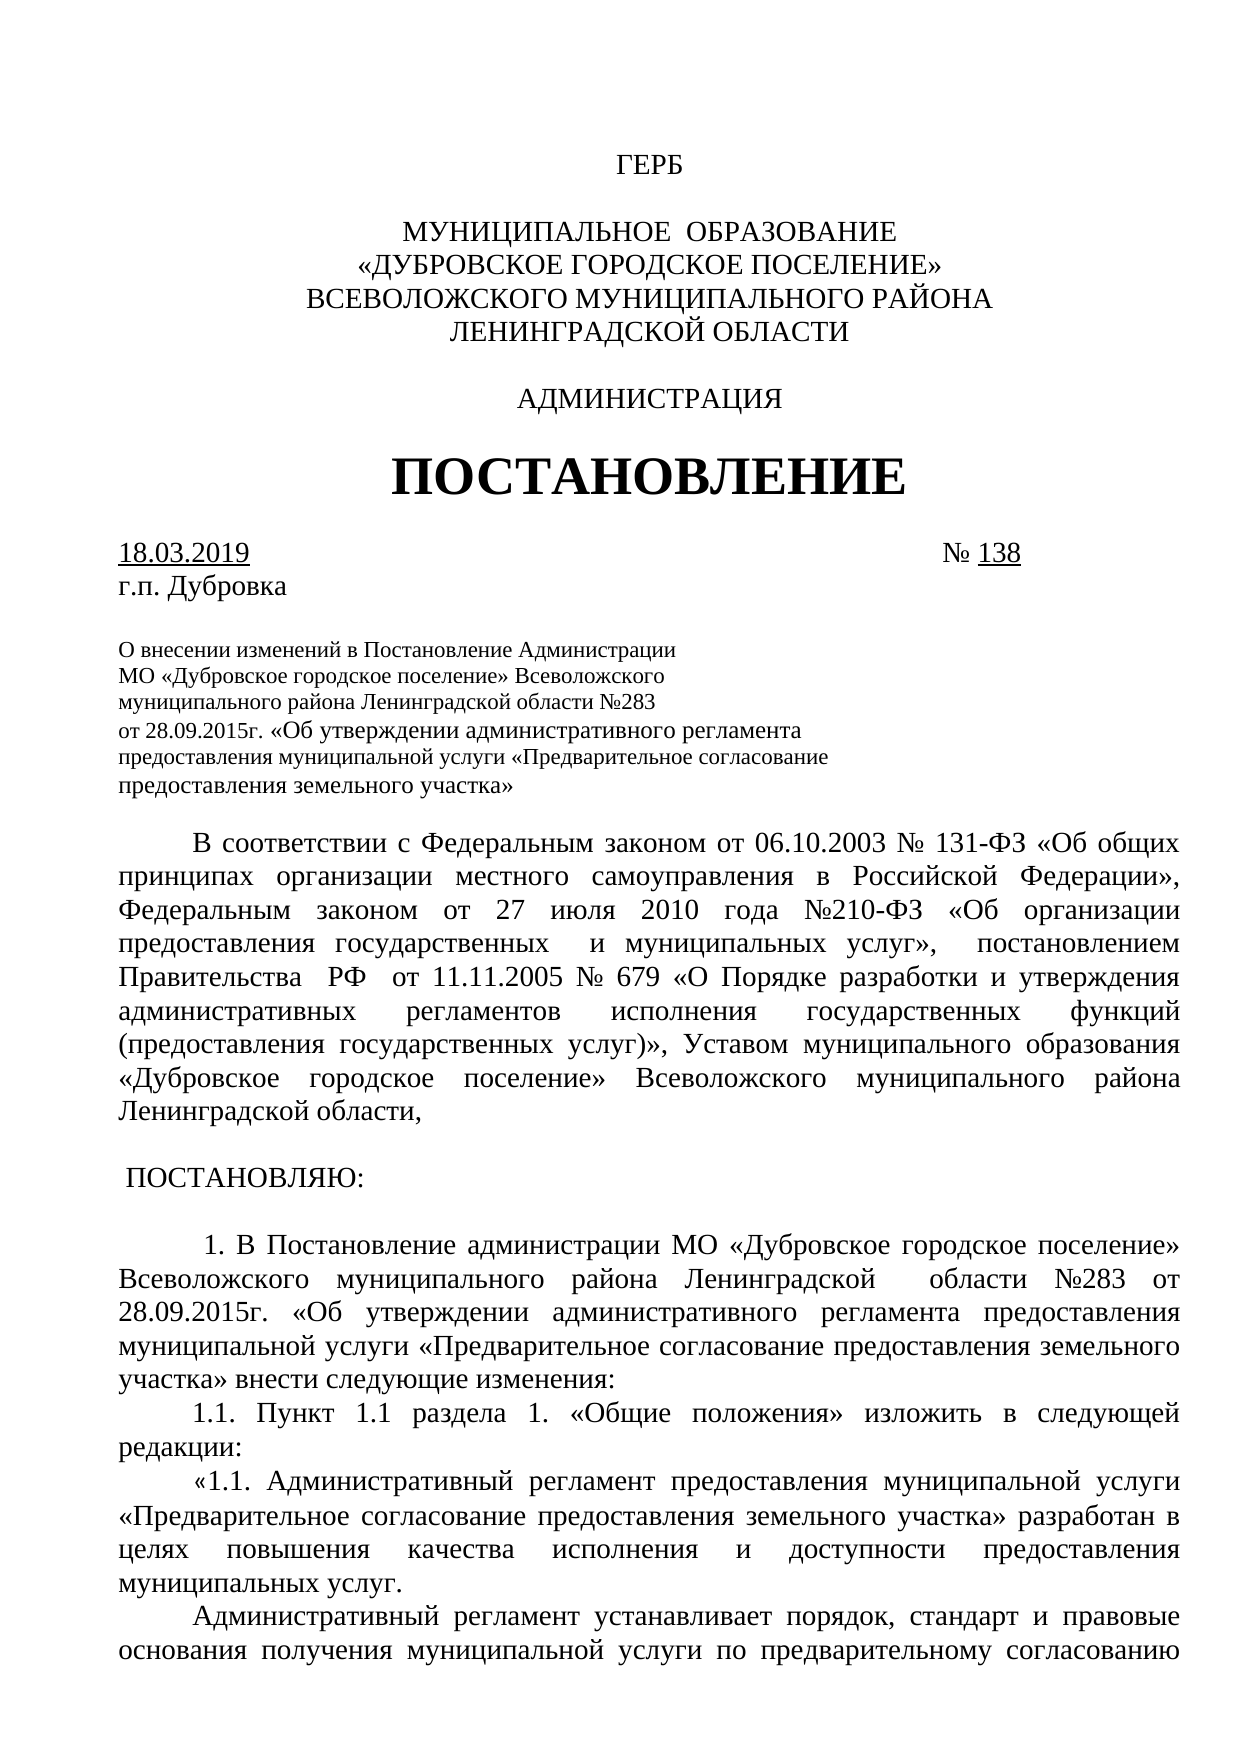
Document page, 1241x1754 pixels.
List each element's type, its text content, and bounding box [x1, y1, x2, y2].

text 1.1. Пункт 1.1 раздела 1. «Общие положения» изложить в следующей редакции: [118, 1395, 1181, 1462]
text ГЕРБ [118, 147, 1181, 180]
text «1.1. Административный регламент предоставления муниципальной услуги «Предварительное согласование предоставления земельного участка» разработан в целях повышения качества исполнения и доступности предоставления муниципальных услуг. [118, 1462, 1181, 1598]
text ВСЕВОЛОЖСКОГО МУНИЦИПАЛЬНОГО РАЙОНА [118, 281, 1181, 314]
text предоставления муниципальной услуги «Предварительное согласование [118, 743, 1181, 770]
text «ДУБРОВСКОЕ ГОРОДСКОЕ ПОСЕЛЕНИЕ» [118, 247, 1181, 281]
text предоставления земельного участка» [118, 770, 1181, 798]
text г.п. Дубровка [118, 568, 1181, 602]
text ПОСТАНОВЛЕНИЕ [118, 444, 1181, 506]
text В соответствии с Федеральным законом от 06.10.2003 № 131-ФЗ «Об общих принципах организации местного самоуправления в Российской Федерации», Федеральным законом от 27 июля 2010 года №210-ФЗ «Об организации предоставления государственных и муниципальных услуг», постановлением Правительства РФ от 11.11.2005 № 679 «О Порядке разработки и утверждения административных регламентов исполнения государственных функций (предоставления государственных услуг)», Уставом муниципального образования «Дубровское городское поселение» Всеволожского муниципального района Ленинградской области, [118, 825, 1181, 1127]
text 1. В Постановление администрации МО «Дубровское городское поселение» Всеволожского муниципального района Ленинградской области №283 от 28.09.2015г. «Об утверждении административного регламента предоставления муниципальной услуги «Предварительное согласование предоставления земельного участка» внести следующие изменения: [118, 1227, 1181, 1395]
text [118, 1598, 1181, 1666]
text МУНИЦИПАЛЬНОЕ ОБРАЗОВАНИЕ [118, 214, 1181, 247]
text 18.03.2019 № 138 [118, 535, 1181, 568]
text ЛЕНИНГРАДСКОЙ ОБЛАСТИ [118, 314, 1181, 348]
text от 28.09.2015г. «Об утверждении административного регламента [118, 715, 1181, 743]
text МО «Дубровское городское поселение» Всеволожского [118, 662, 1181, 688]
text ПОСТАНОВЛЯЮ: [118, 1160, 1181, 1194]
text муниципального района Ленинградской области №283 [118, 688, 1181, 715]
text АДМИНИСТРАЦИЯ [118, 382, 1181, 415]
text О внесении изменений в Постановление Администрации [118, 636, 1181, 662]
